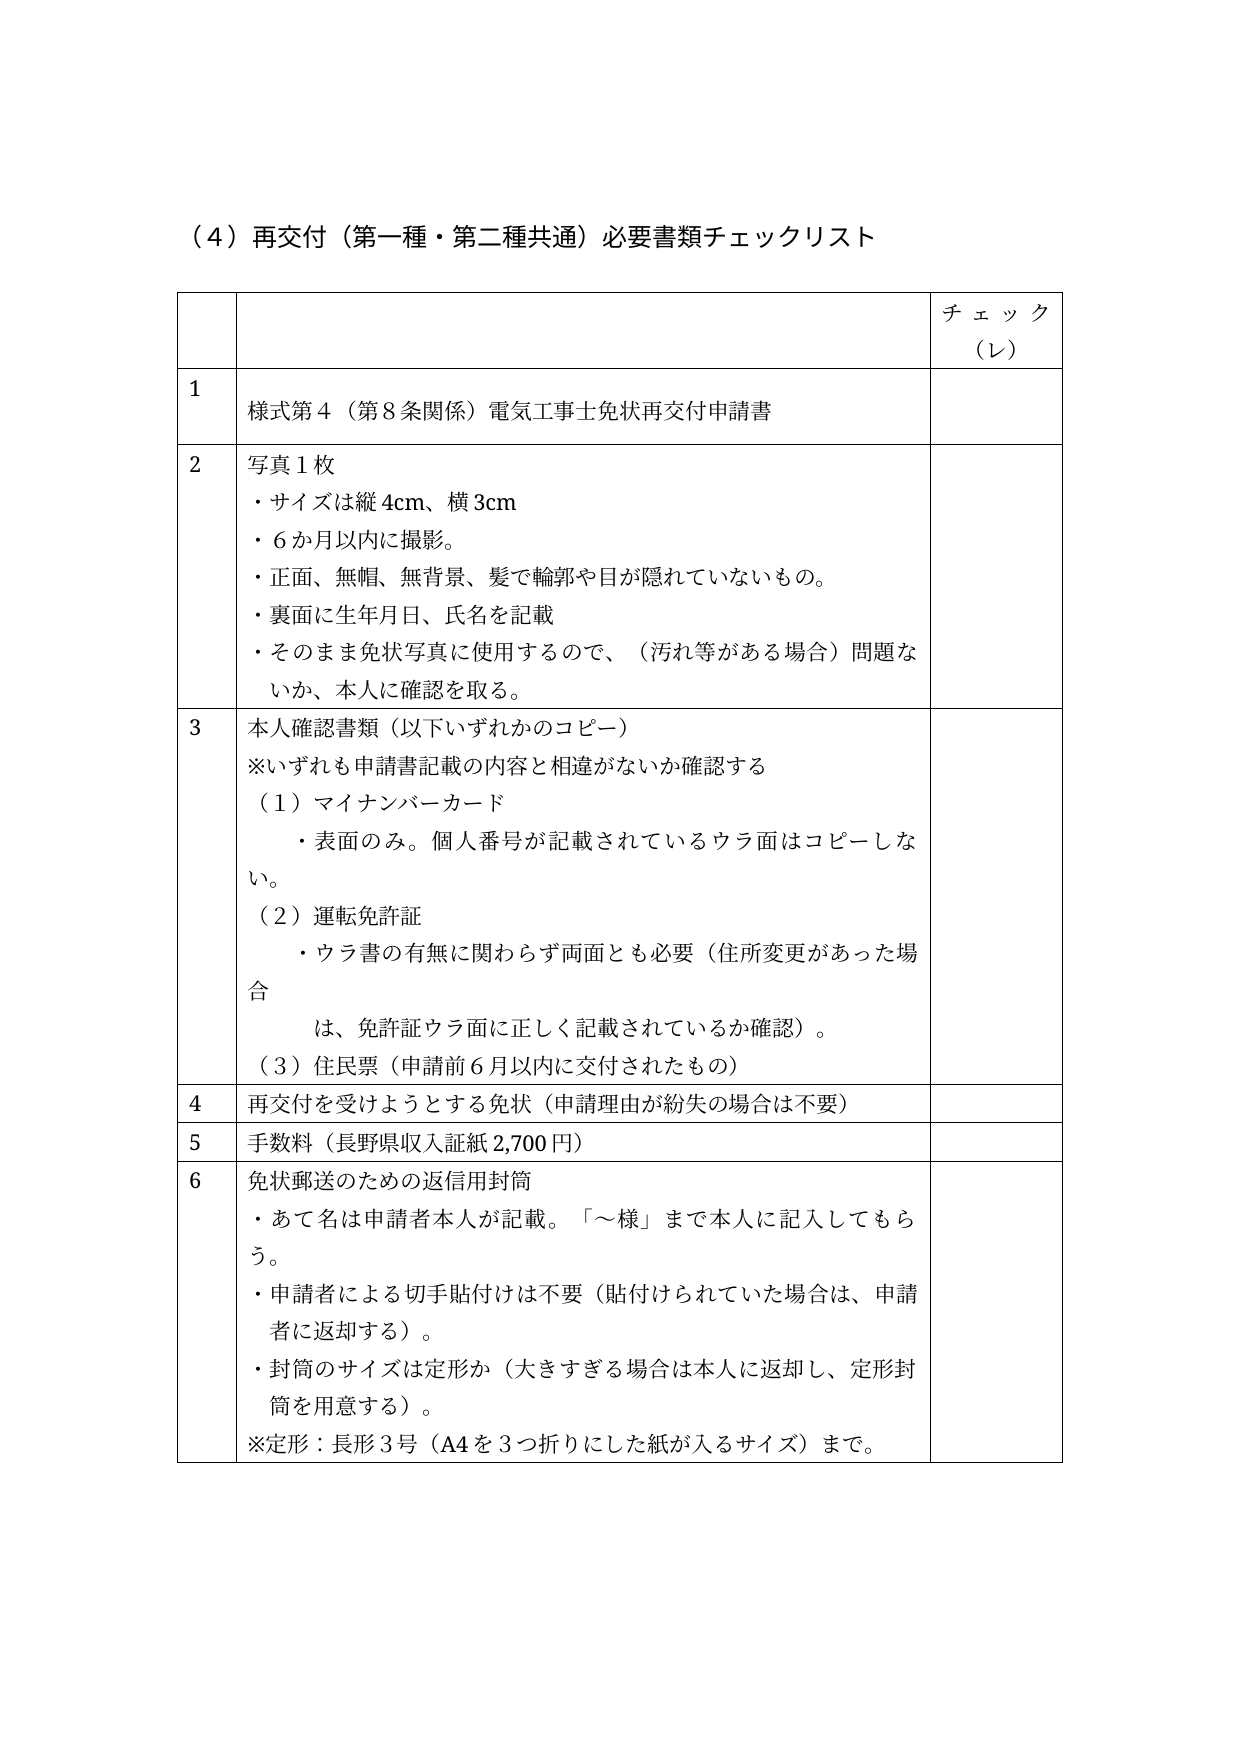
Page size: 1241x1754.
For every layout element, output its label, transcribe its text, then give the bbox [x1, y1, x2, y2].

table_cell 6 [178, 1162, 236, 1462]
table_cell 5 [178, 1123, 236, 1161]
table_cell 4 [178, 1085, 236, 1122]
table_cell [931, 1085, 1062, 1122]
table_cell 3 [178, 709, 236, 1083]
table_header チェック（レ） [931, 293, 1062, 368]
table_header [237, 293, 930, 368]
table_cell [931, 709, 1062, 1083]
table_cell [931, 369, 1062, 444]
table_cell 様式第４（第８条関係）電気工事士免状再交付申請書 [237, 369, 930, 444]
table_cell [931, 445, 1062, 707]
table_cell 本人確認書類（以下いずれかのコピー） ※いずれも申請書記載の内容と相違がないか確認する （１）マイナンバーカード ・表面のみ。個人番号が記載されているウラ面はコピーしない。 （２）運転免許証 ・ウラ書の有無に関わらず両面とも必要（住所変更があった場合 は、免許証ウラ面に正しく記載されているか確認）。 （３）住民票（申請前６月以内に交付されたもの） [237, 709, 930, 1083]
table_cell 2 [178, 445, 236, 707]
text （４）再交付（第一種・第二種共通）必要書類チェックリスト [177, 217, 1063, 254]
table_cell 免状郵送のための返信用封筒 ・あて名は申請者本人が記載。「～様」まで本人に記入してもらう。 ・申請者による切手貼付けは不要（貼付けられていた場合は、申請者に返却する）。 ・封筒のサイズは定形か（大きすぎる場合は本人に返却し、定形封筒を用意する）。 ※定形：長形３号（A4を３つ折りにした紙が入るサイズ）まで。 [237, 1162, 930, 1462]
table_header [178, 293, 236, 368]
table_cell 写真１枚 ・サイズは縦4cm、横3cm ・６か月以内に撮影。 ・正面、無帽、無背景、髪で輪郭や目が隠れていないもの。 ・裏面に生年月日、氏名を記載 ・そのまま免状写真に使用するので、（汚れ等がある場合）問題ないか、本人に確認を取る。 [237, 445, 930, 707]
table_cell 手数料（長野県収入証紙2,700円） [237, 1123, 930, 1161]
table_cell 1 [178, 369, 236, 444]
table_cell [931, 1162, 1062, 1462]
table_cell 再交付を受けようとする免状（申請理由が紛失の場合は不要） [237, 1085, 930, 1122]
table_cell [931, 1123, 1062, 1161]
